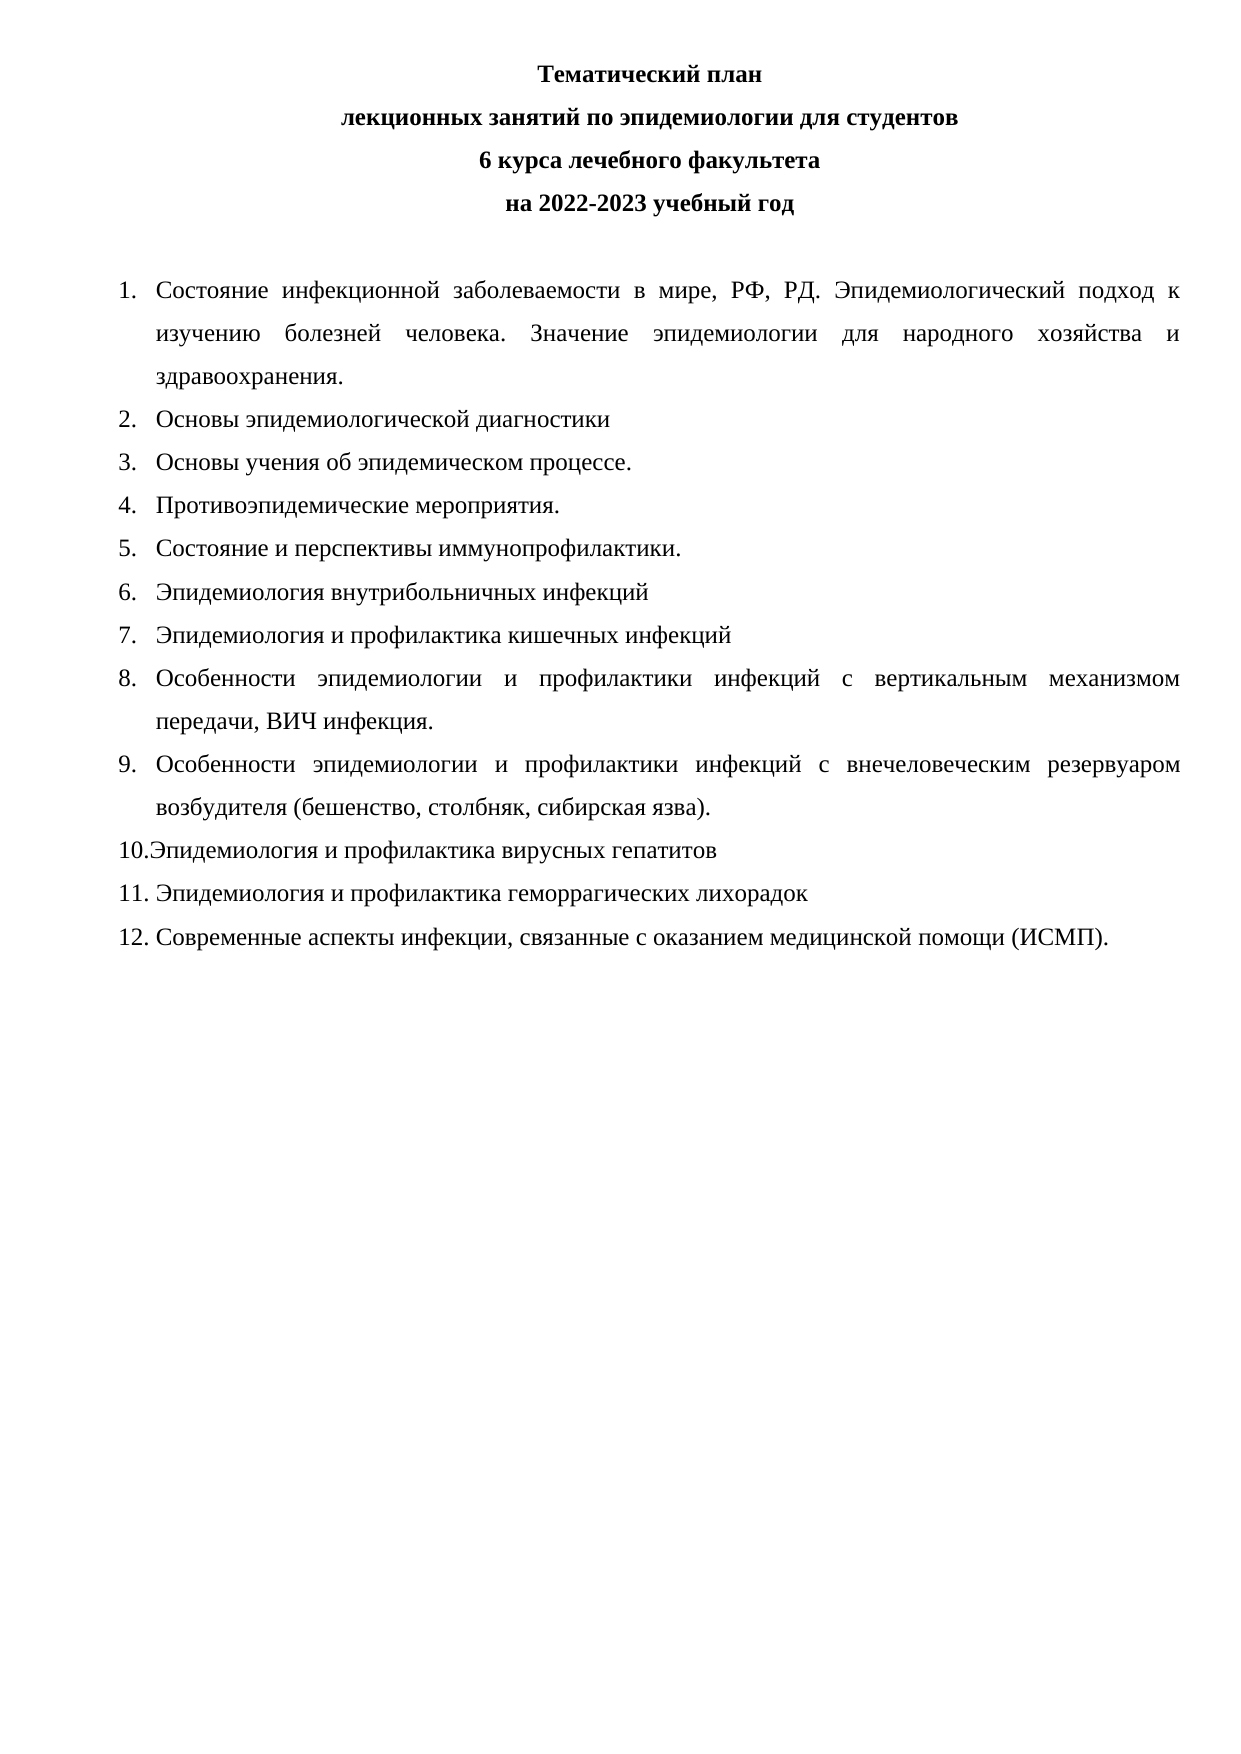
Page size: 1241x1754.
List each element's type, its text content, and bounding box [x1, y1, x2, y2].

text 10.Эпидемиология и профилактика вирусных гепатитов [118, 835, 1181, 864]
list Состояние и перспективы иммунопрофилактики. [118, 533, 1181, 562]
list Основы учения об эпидемическом процессе. [118, 447, 1181, 476]
text 6 курса лечебного факультета [118, 145, 1181, 174]
list Эпидемиология и профилактика кишечных инфекций [118, 620, 1181, 648]
list Особенности эпидемиологии и профилактики инфекций с внечеловеческим резервуаром возбудителя (бешенство, столбняк, сибирская язва). [118, 749, 1181, 821]
list Состояние инфекционной заболеваемости в мире, РФ, РД. Эпидемиологический подход к изучению болезней человека. Значение эпидемиологии для народного хозяйства и здравоохранения. [118, 275, 1181, 390]
list Противоэпидемические мероприятия. [118, 490, 1181, 519]
text 11. Эпидемиология и профилактика геморрагических лихорадок [118, 878, 1181, 907]
list Особенности эпидемиологии и профилактики инфекций с вертикальным механизмом передачи, ВИЧ инфекция. [118, 663, 1181, 735]
text 12. Современные аспекты инфекции, связанные с оказанием медицинской помощи (ИСМП). [118, 922, 1181, 950]
list Основы эпидемиологической диагностики [118, 404, 1181, 433]
list Эпидемиология внутрибольничных инфекций [118, 577, 1181, 605]
text на 2022-2023 учебный год [118, 188, 1181, 217]
text лекционных занятий по эпидемиологии для студентов [118, 102, 1181, 131]
text Тематический план [118, 59, 1181, 88]
